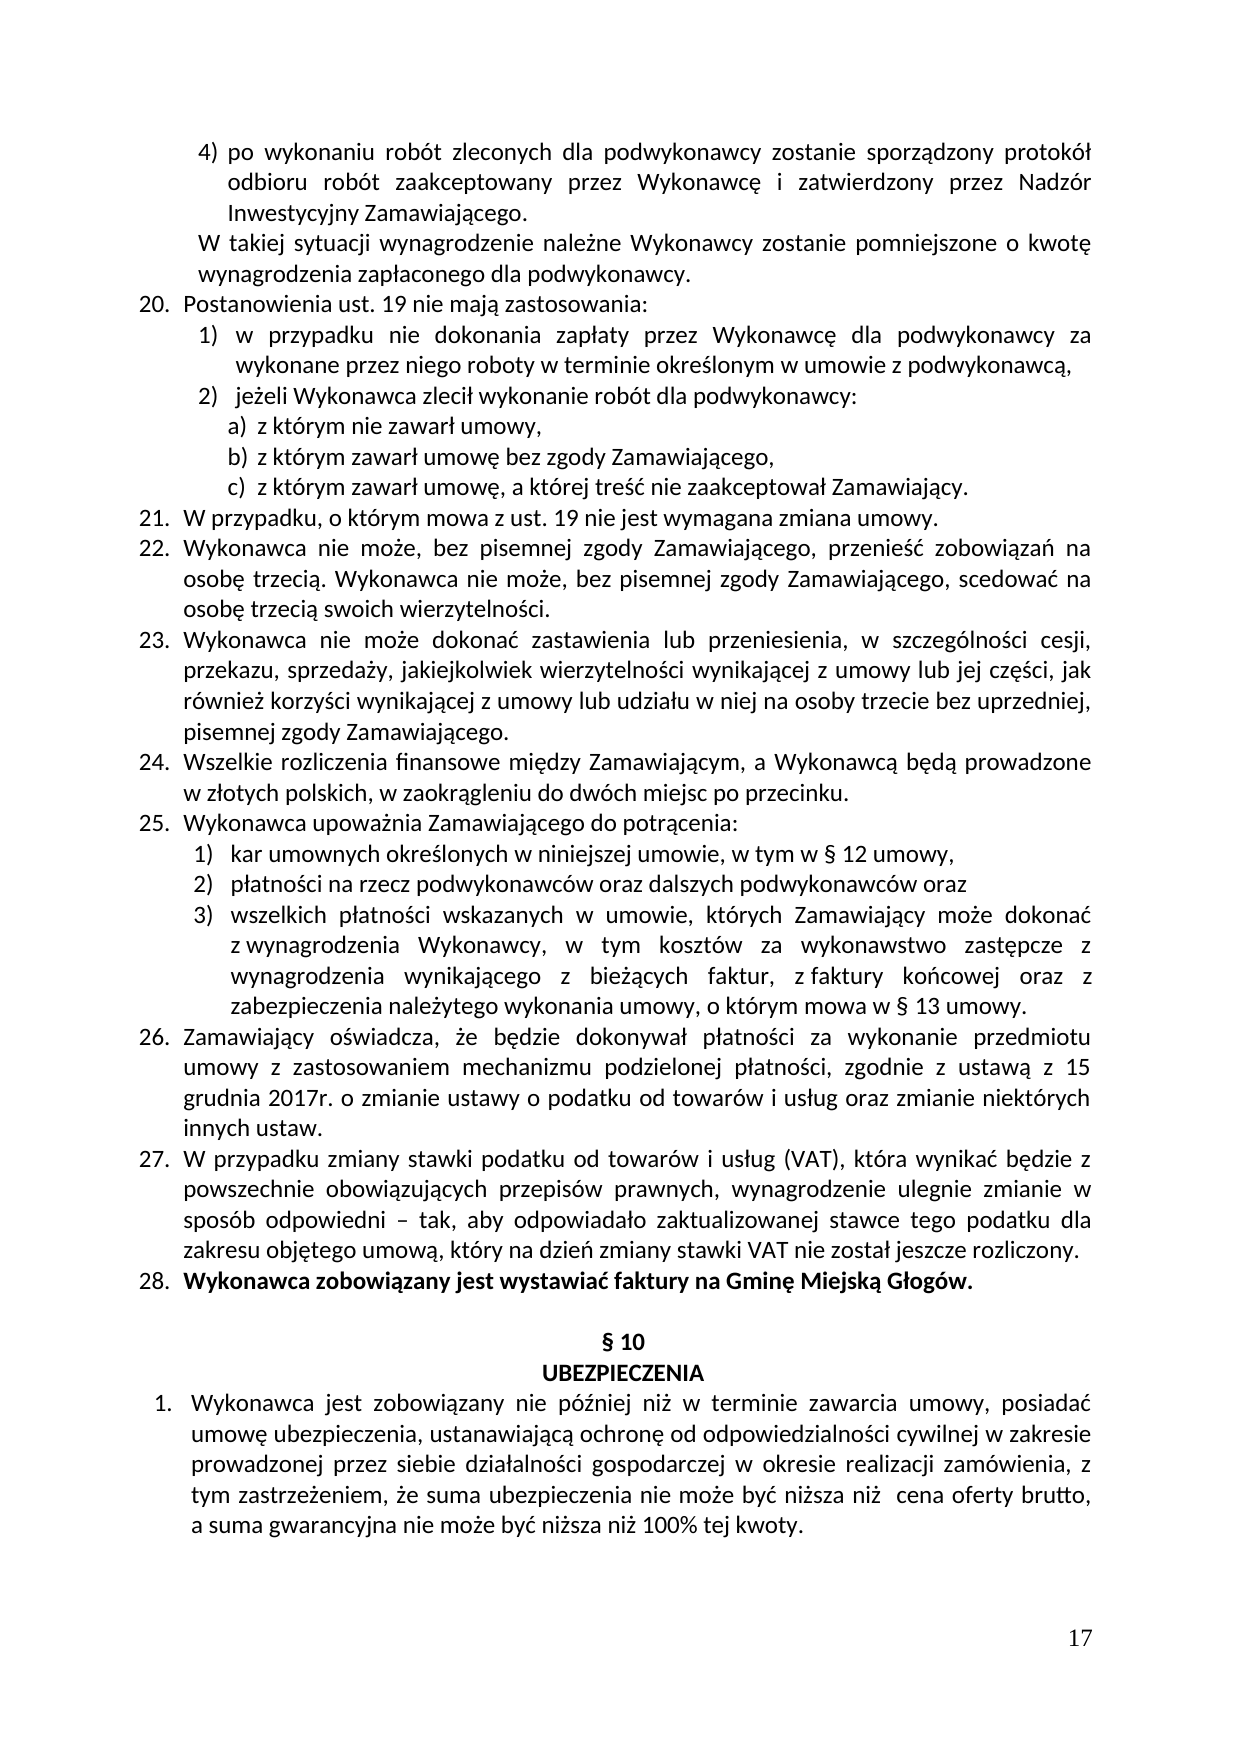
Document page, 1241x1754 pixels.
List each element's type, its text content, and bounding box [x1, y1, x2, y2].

list Wykonawca upoważnia Zamawiającego do potrącenia: [139, 807, 1092, 838]
list płatności na rzecz podwykonawców oraz dalszych podwykonawców oraz [193, 868, 1092, 899]
list Wykonawca zobowiązany jest wystawiać faktury na Gminę Miejską Głogów. [139, 1265, 1092, 1296]
list Zamawiający oświadcza, że będzie dokonywał płatności za wykonanie przedmiotu umowy z zastosowaniem mechanizmu podzielonej płatności, zgodnie z ustawą z 15 grudnia 2017r. o zmianie ustawy o podatku od towarów i usług oraz zmianie niektórych innych ustaw. [139, 1021, 1092, 1143]
list Wykonawca jest zobowiązany nie później niż w terminie zawarcia umowy, posiadać umowę ubezpieczenia, ustanawiającą ochronę od odpowiedzialności cywilnej w zakresie prowadzonej przez siebie działalności gospodarczej w okresie realizacji zamówienia, z tym zastrzeżeniem, że suma ubezpieczenia nie może być niższa niż cena oferty brutto, a suma gwarancyjna nie może być niższa niż 100% tej kwoty. [153, 1387, 1092, 1540]
list po wykonaniu robót zleconych dla podwykonawcy zostanie sporządzony protokół odbioru robót zaakceptowany przez Wykonawcę i zatwierdzony przez Nadzór Inwestycyjny Zamawiającego. [198, 136, 1092, 227]
list Wykonawca nie może, bez pisemnej zgody Zamawiającego, przenieść zobowiązań na osobę trzecią. Wykonawca nie może, bez pisemnej zgody Zamawiającego, scedować na osobę trzecią swoich wierzytelności. [139, 533, 1092, 624]
list z którym zawarł umowę, a której treść nie zaakceptował Zamawiający. [227, 472, 1092, 502]
list kar umownych określonych w niniejszej umowie, w tym w § 12 umowy, [193, 838, 1092, 868]
list z którym zawarł umowę bez zgody Zamawiającego, [227, 441, 1092, 472]
text W takiej sytuacji wynagrodzenie należne Wykonawcy zostanie pomniejszone o kwotę wynagrodzenia zapłaconego dla podwykonawcy. [198, 227, 1092, 288]
list W przypadku, o którym mowa z ust. 19 nie jest wymagana zmiana umowy. [139, 502, 1092, 533]
text § 10 [153, 1326, 1092, 1357]
list w przypadku nie dokonania zapłaty przez Wykonawcę dla podwykonawcy za wykonane przez niego roboty w terminie określonym w umowie z podwykonawcą, [198, 319, 1092, 380]
list wszelkich płatności wskazanych w umowie, których Zamawiający może dokonać z wynagrodzenia Wykonawcy, w tym kosztów za wykonawstwo zastępcze z wynagrodzenia wynikającego z bieżących faktur, z faktury końcowej oraz z zabezpieczenia należytego wykonania umowy, o którym mowa w § 13 umowy. [193, 899, 1092, 1021]
list Postanowienia ust. 19 nie mają zastosowania: [139, 288, 1092, 319]
list z którym nie zawarł umowy, [227, 411, 1092, 441]
list jeżeli Wykonawca zlecił wykonanie robót dla podwykonawcy: [198, 380, 1092, 411]
text UBEZPIECZENIA [153, 1357, 1092, 1387]
list Wykonawca nie może dokonać zastawienia lub przeniesienia, w szczególności cesji, przekazu, sprzedaży, jakiejkolwiek wierzytelności wynikającej z umowy lub jej części, jak również korzyści wynikającej z umowy lub udziału w niej na osoby trzecie bez uprzedniej, pisemnej zgody Zamawiającego. [139, 624, 1092, 746]
list W przypadku zmiany stawki podatku od towarów i usług (VAT), która wynikać będzie z powszechnie obowiązujących przepisów prawnych, wynagrodzenie ulegnie zmianie w sposób odpowiedni – tak, aby odpowiadało zaktualizowanej stawce tego podatku dla zakresu objętego umową, który na dzień zmiany stawki VAT nie został jeszcze rozliczony. [139, 1143, 1092, 1265]
list Wszelkie rozliczenia finansowe między Zamawiającym, a Wykonawcą będą prowadzone w złotych polskich, w zaokrągleniu do dwóch miejsc po przecinku. [139, 746, 1092, 807]
